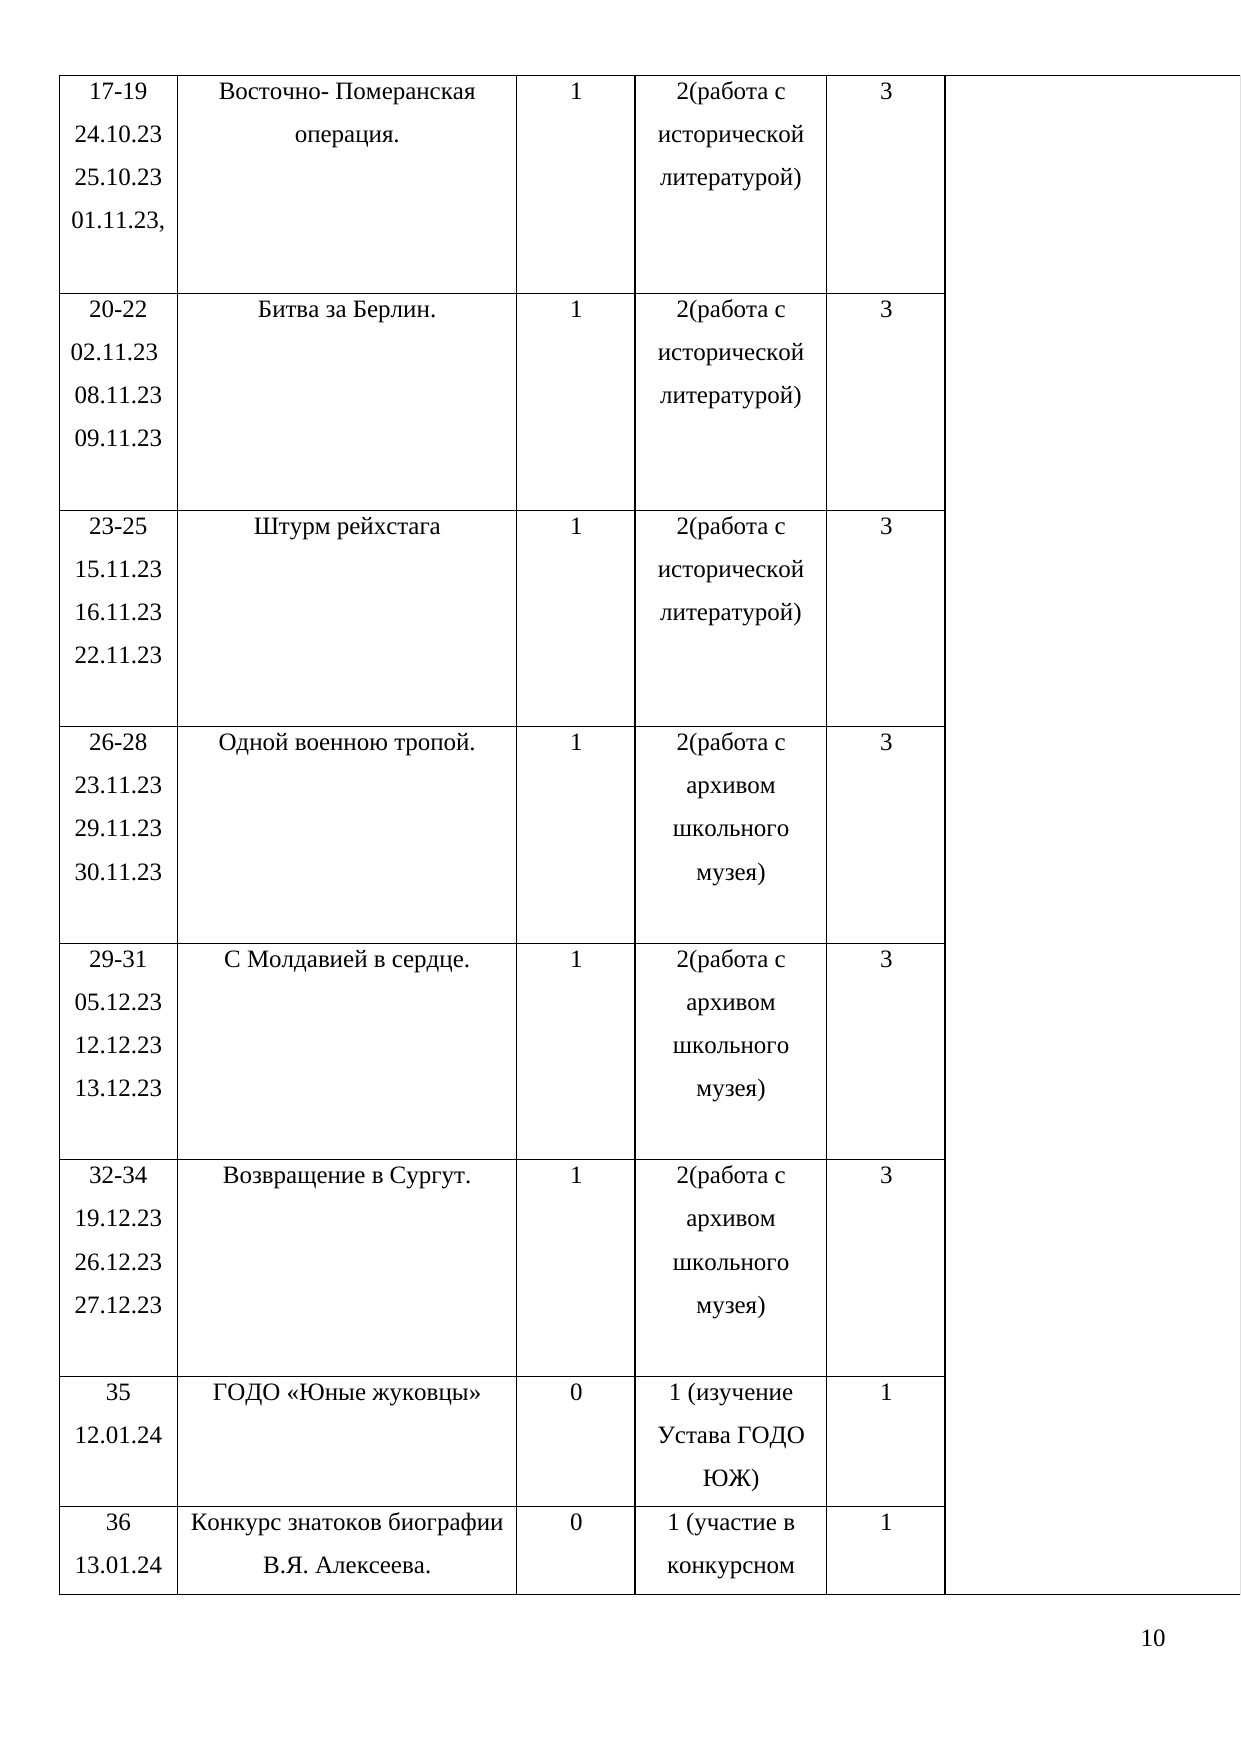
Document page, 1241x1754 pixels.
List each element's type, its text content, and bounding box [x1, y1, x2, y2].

table_cell 29-31 05.12.2312.12.23 13.12.23 [60, 944, 177, 1159]
table_cell 35 12.01.24 [60, 1377, 177, 1506]
table_cell 1 [827, 1377, 944, 1506]
table_cell 3 [827, 944, 944, 1159]
table_cell 1 [827, 1507, 944, 1593]
table_cell 3 [827, 76, 944, 293]
table_cell 3 [827, 294, 944, 510]
table_cell Штурм рейхстага [178, 511, 516, 726]
table_cell 2(работа с исторической литературой) [636, 294, 826, 510]
table_cell 3 [827, 1160, 944, 1376]
table_cell 1 [517, 511, 634, 726]
table_cell Восточно- Померанская операция. [178, 76, 516, 293]
table_cell 0 [517, 1377, 634, 1506]
table_cell 1 [517, 294, 634, 510]
table_cell 0 [517, 1507, 634, 1593]
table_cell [178, 1507, 516, 1593]
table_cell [636, 1507, 826, 1593]
table_cell Возвращение в Сургут. [178, 1160, 516, 1376]
table_cell Битва за Берлин. [178, 294, 516, 510]
table_cell 1 [517, 727, 634, 943]
table_cell 26-28 23.11.23 29.11.23 30.11.23 [60, 727, 177, 943]
table_cell 17-19 24.10.23 25.10.23 01.11.23, [60, 76, 177, 293]
table_cell 2(работа с архивом школьного музея) [636, 727, 826, 943]
table_cell 1 [517, 1160, 634, 1376]
table_cell 32-34 19.12.2326.12.23 27.12.23 [60, 1160, 177, 1376]
table_cell 3 [827, 727, 944, 943]
table_cell 2(работа с архивом школьного музея) [636, 1160, 826, 1376]
table_cell 1 [517, 76, 634, 293]
table_cell 23-25 15.11.2316.11.23 22.11.23 [60, 511, 177, 726]
table_cell 1 [517, 944, 634, 1159]
table_cell 2(работа с архивом школьного музея) [636, 944, 826, 1159]
table_cell 3 [827, 511, 944, 726]
table_cell С Молдавией в сердце. [178, 944, 516, 1159]
table_cell ГОДО «Юные жуковцы» [178, 1377, 516, 1506]
table_cell 20-22 02.11.23 08.11.23 09.11.23 [60, 294, 177, 510]
table_cell 2(работа с исторической литературой) [636, 76, 826, 293]
table_cell 36 13.01.24 [60, 1507, 177, 1593]
table_cell Одной военною тропой. [178, 727, 516, 943]
table_cell 2(работа с исторической литературой) [636, 511, 826, 726]
table_cell 1 (изучение Устава ГОДО ЮЖ) [636, 1377, 826, 1506]
